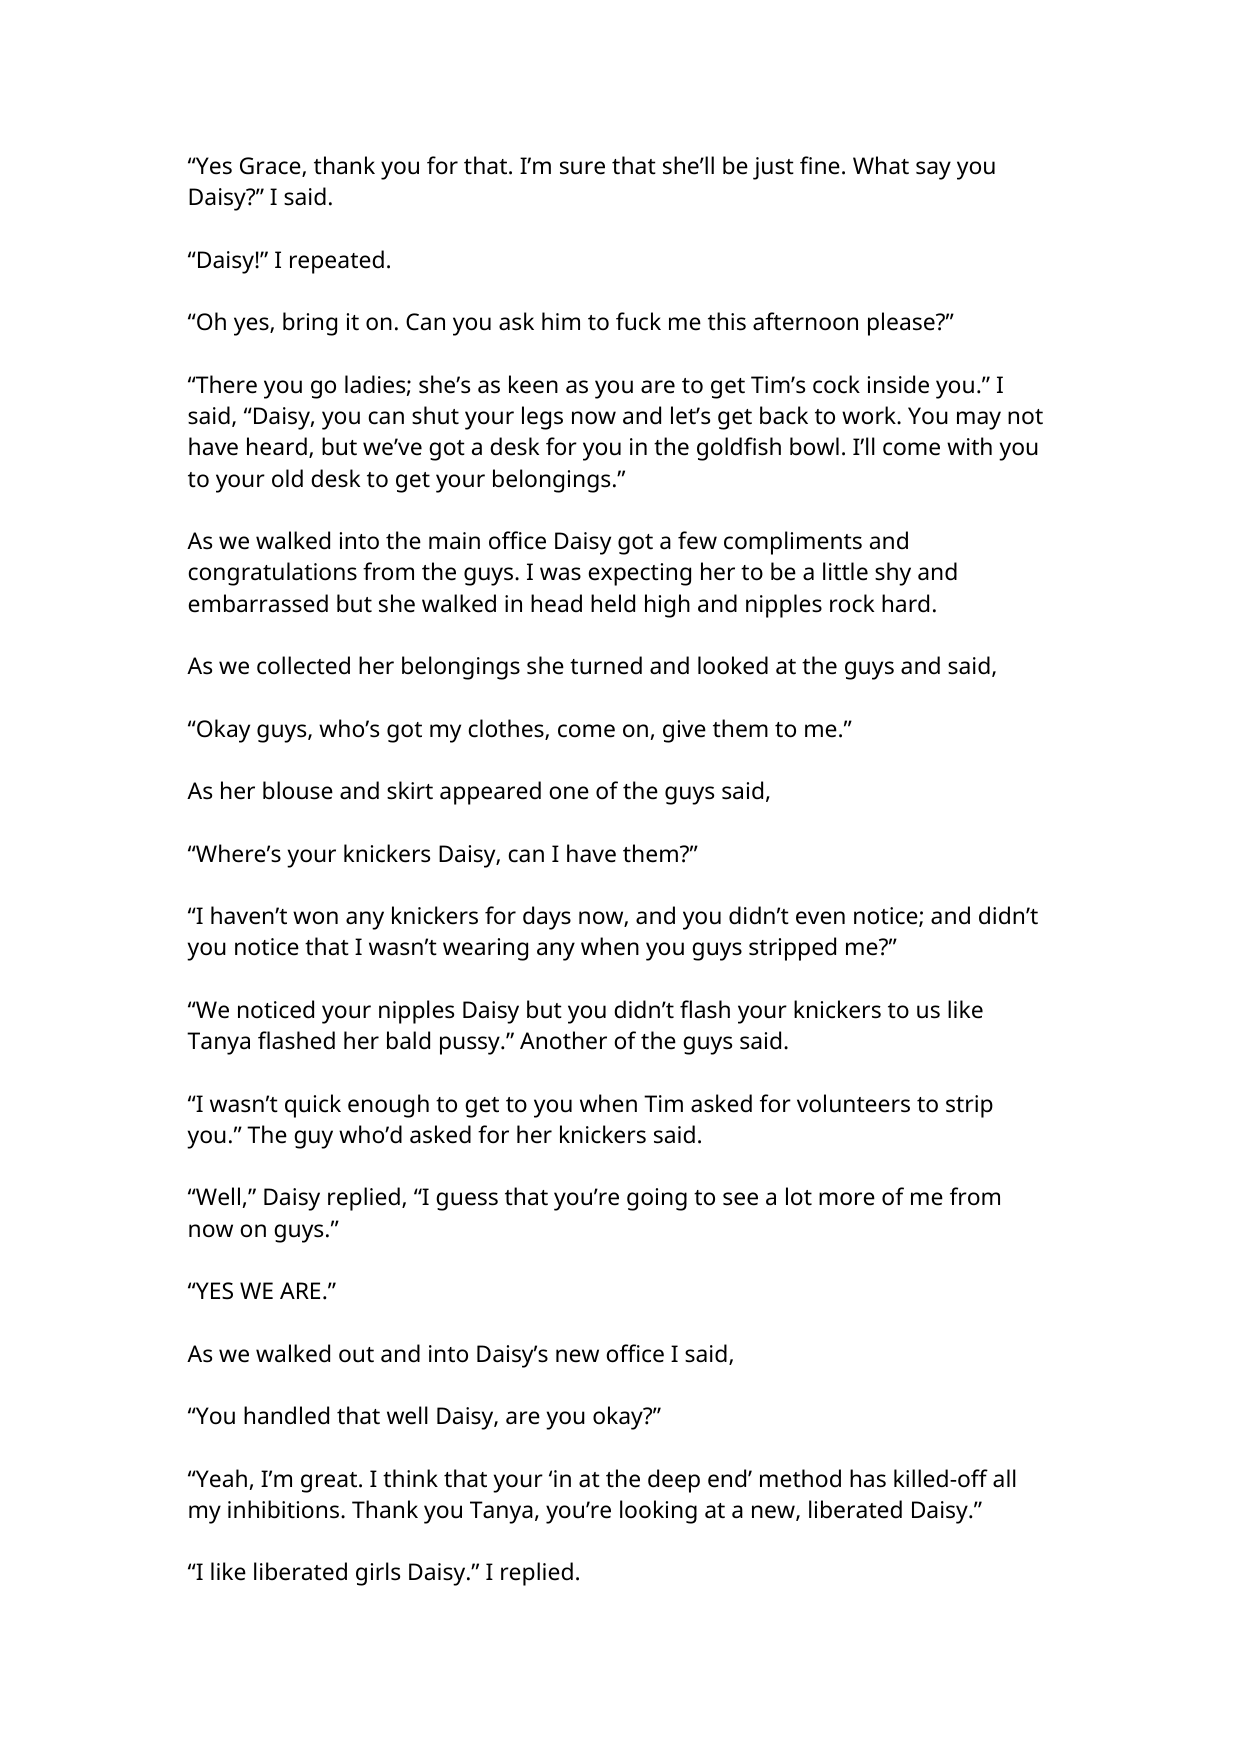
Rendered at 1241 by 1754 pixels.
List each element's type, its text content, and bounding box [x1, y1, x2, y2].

text “Oh yes, bring it on. Can you ask him to fuck me this afternoon please?” [187, 306, 1053, 337]
text As we walked out and into Daisy’s new office I said, [187, 1337, 1053, 1369]
text “I haven’t won any knickers for days now, and you didn’t even notice; and didn’t you notice that I wasn’t wearing any when you guys stripped me?” [187, 900, 1053, 962]
text “Daisy!” I repeated. [187, 244, 1053, 275]
text “I like liberated girls Daisy.” I replied. [187, 1556, 1053, 1587]
text “We noticed your nipples Daisy but you didn’t flash your knickers to us like Tanya flashed her bald pussy.” Another of the guys said. [187, 994, 1053, 1056]
text “Okay guys, who’s got my clothes, come on, give them to me.” [187, 712, 1053, 744]
text “You handled that well Daisy, are you okay?” [187, 1400, 1053, 1431]
text “Yes Grace, thank you for that. I’m sure that she’ll be just fine. What say you Daisy?” I said. [187, 150, 1053, 212]
text As we collected her belongings she turned and looked at the guys and said, [187, 650, 1053, 681]
text “There you go ladies; she’s as keen as you are to get Tim’s cock inside you.” I said, “Daisy, you can shut your legs now and let’s get back to work. You may not have heard, but we’ve got a desk for you in the goldfish bowl. I’ll come with you to your old desk to get your belongings.” [187, 369, 1053, 494]
text “Well,” Daisy replied, “I guess that you’re going to see a lot more of me from now on guys.” [187, 1181, 1053, 1244]
text “Yeah, I’m great. I think that your ‘in at the deep end’ method has killed-off all my inhibitions. Thank you Tanya, you’re looking at a new, liberated Daisy.” [187, 1462, 1053, 1525]
text As we walked into the main office Daisy got a few compliments and congratulations from the guys. I was expecting her to be a little shy and embarrassed but she walked in head held high and nipples rock hard. [187, 525, 1053, 619]
text “I wasn’t quick enough to get to you when Tim asked for volunteers to strip you.” The guy who’d asked for her knickers said. [187, 1087, 1053, 1150]
text As her blouse and skirt appeared one of the guys said, [187, 775, 1053, 806]
text “Where’s your knickers Daisy, can I have them?” [187, 837, 1053, 869]
text “YES WE ARE.” [187, 1275, 1053, 1306]
